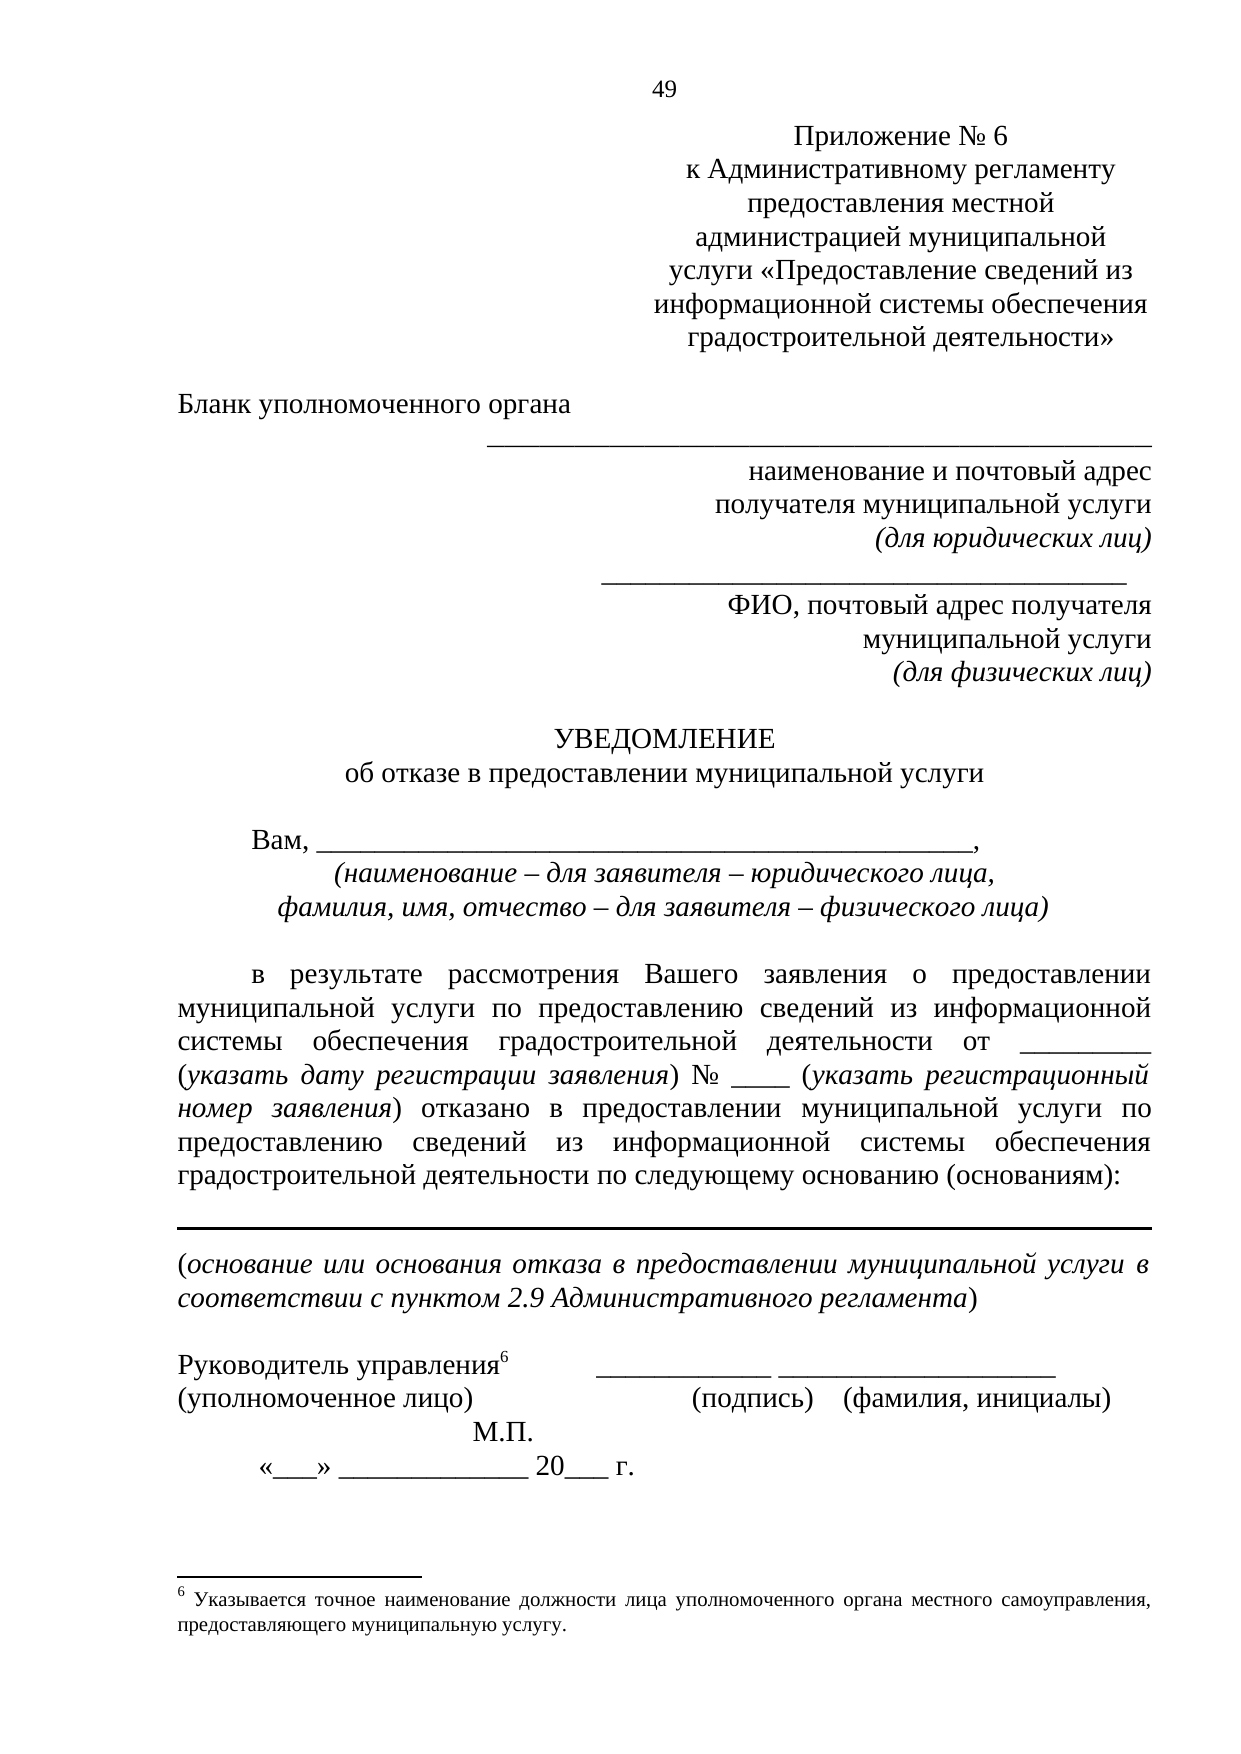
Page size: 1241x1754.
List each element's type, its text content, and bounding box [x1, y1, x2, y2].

text ____________________________________ [576, 554, 1152, 587]
text ______________________________________ [177, 420, 1152, 453]
text фамилия, имя, отчество – для заявителя – физического лица) [177, 889, 1152, 923]
text муниципальной услуги [576, 621, 1152, 654]
text наименование и почтовый адрес [177, 453, 1152, 487]
text в результате рассмотрения Вашего заявления о предоставлении муниципальной услуги по предоставлению сведений из информационной системы обеспечения градостроительной деятельности от _________ (указать дату регистрации заявления) № ____ (указать регистрационный номер заявления) отказано в предоставлении муниципальной услуги по предоставлению сведений из информационной системы обеспечения градостроительной деятельности по следующему основанию (основаниям): [177, 956, 1152, 1191]
text Приложение № 6 [650, 118, 1152, 152]
text «___» _____________ 20___ г. [177, 1448, 1152, 1481]
text М.П. [177, 1414, 1152, 1448]
text ФИО, почтовый адрес получателя [177, 587, 1152, 621]
text Руководитель управления ____________ ___________________ [177, 1347, 1152, 1381]
text (для физических лиц) [576, 654, 1152, 688]
text к Административному регламенту предоставления местной администрацией муниципальной услуги «Предоставление сведений из информационной системы обеспечения градостроительной деятельности» [650, 152, 1152, 353]
text (для юридических лиц) [177, 520, 1152, 554]
text Вам, _____________________________________________, [177, 822, 1152, 856]
text об отказе в предоставлении муниципальной услуги [177, 755, 1152, 788]
text (основание или основания отказа в предоставлении муниципальной услуги в соответствии с пунктом 2.9 Административного регламента) [177, 1246, 1152, 1313]
text Бланк уполномоченного органа [177, 386, 1152, 420]
text получателя муниципальной услуги [177, 487, 1152, 520]
text (наименование – для заявителя – юридического лица, [177, 856, 1152, 889]
text (уполномоченное лицо) (подпись) (фамилия, инициалы) [177, 1381, 1152, 1414]
text УВЕДОМЛЕНИЕ [177, 721, 1152, 755]
